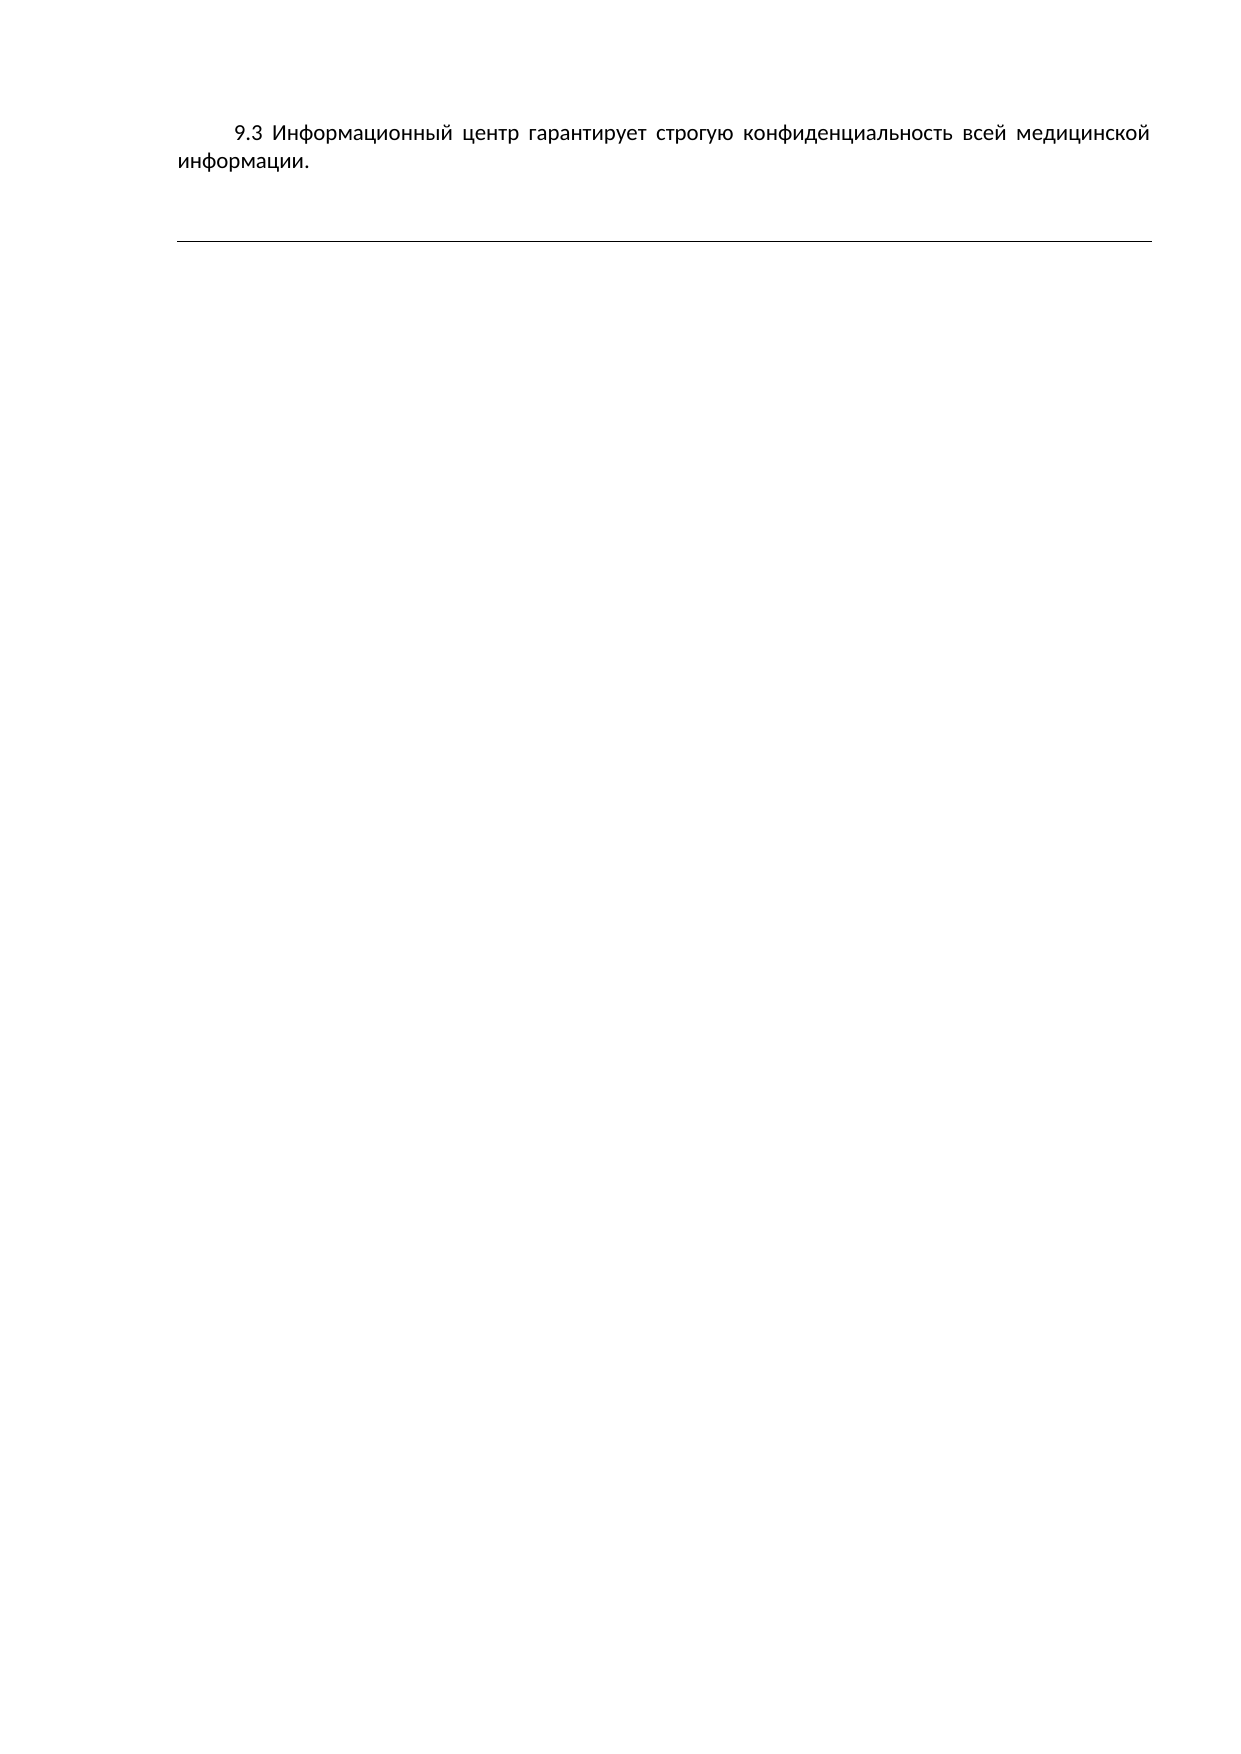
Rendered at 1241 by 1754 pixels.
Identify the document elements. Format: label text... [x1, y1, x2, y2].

text 9.3 Информационный центр гарантирует строгую конфиденциальность всей медицинской информации. [177, 118, 1152, 174]
